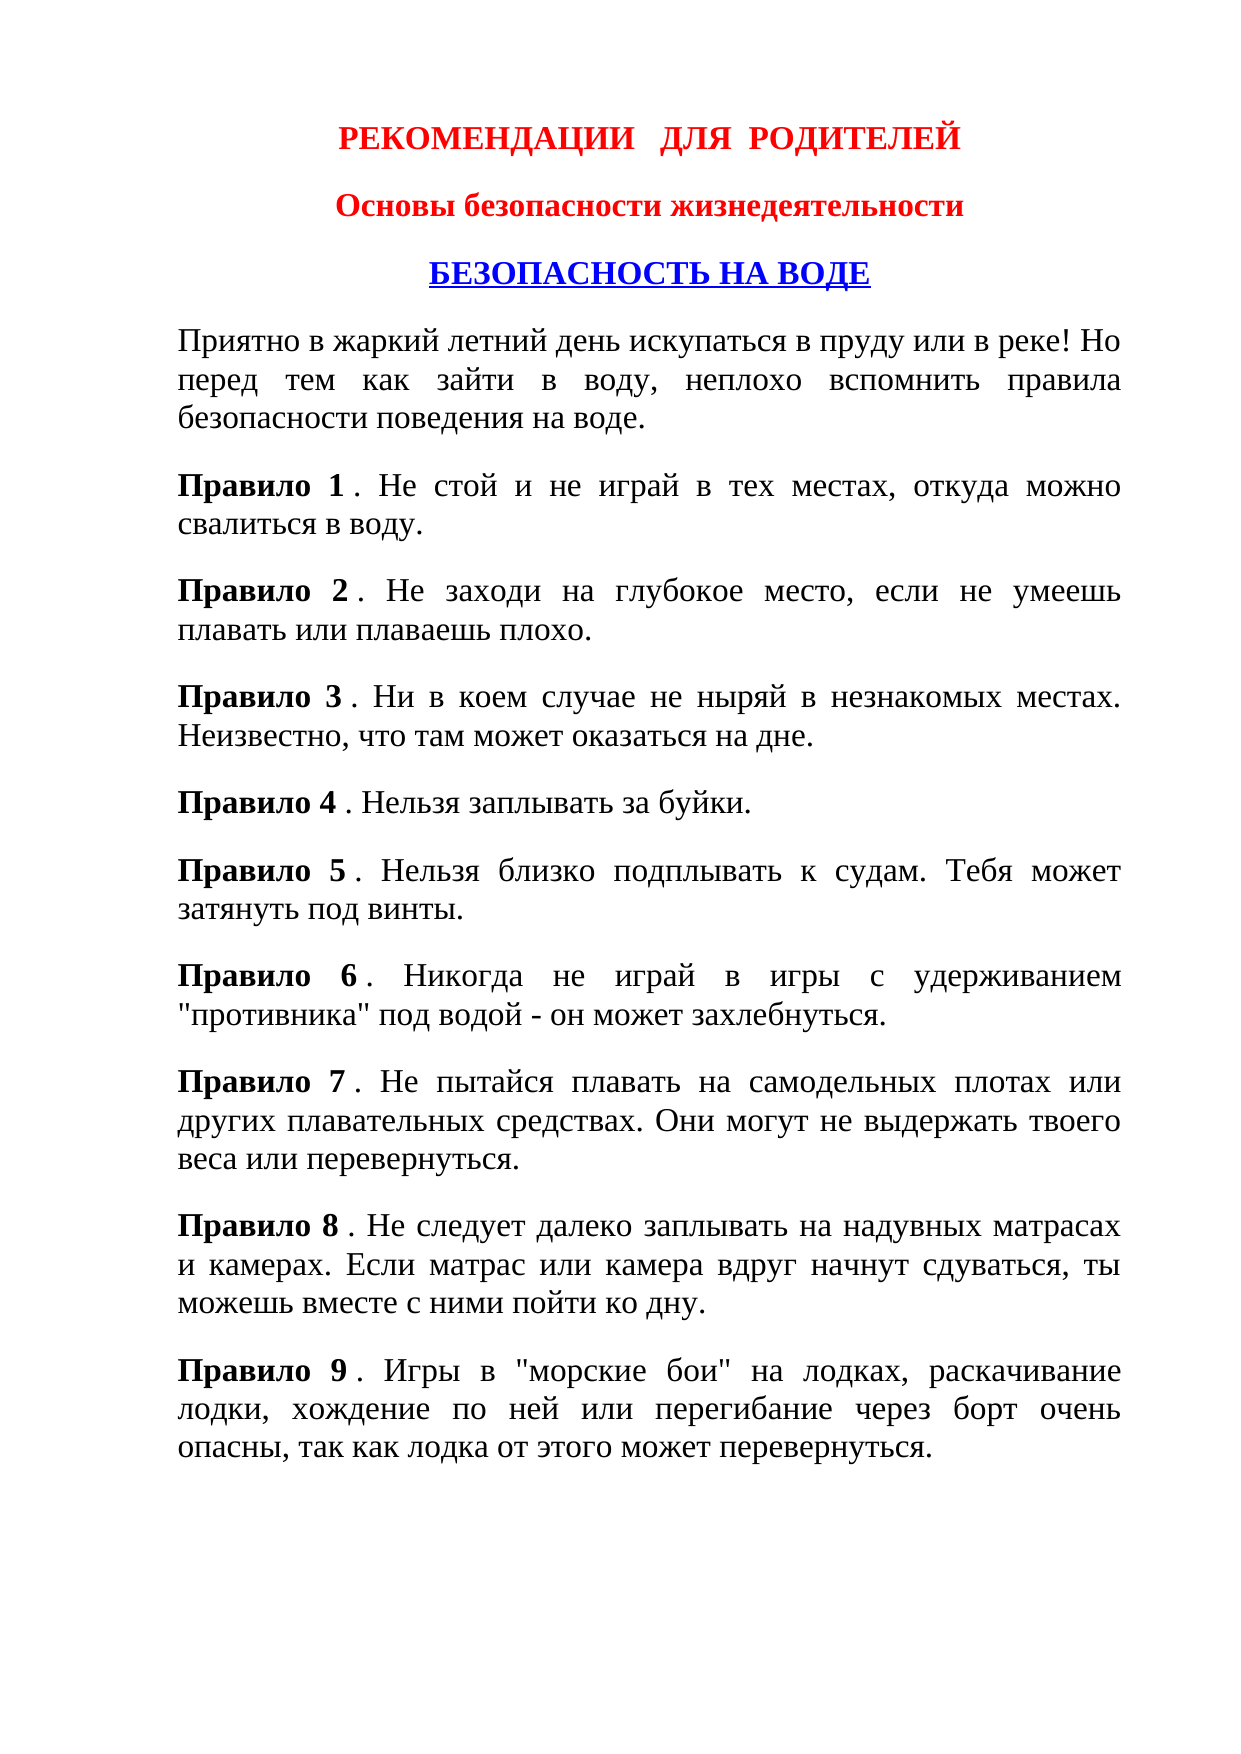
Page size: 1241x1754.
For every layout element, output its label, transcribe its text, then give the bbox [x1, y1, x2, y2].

text Приятно в жаркий летний день искупаться в пруду или в реке! Но перед тем как зайти в воду, неплохо вспомнить правила безопасности поведения на воде. [177, 321, 1122, 436]
text Правило 2 . Не заходи на глубокое место, если не умеешь плавать или плаваешь плохо. [177, 571, 1122, 647]
text Правило 9 . Игры в "морские бои" на лодках, раскачивание лодки, хождение по ней или перегибание через борт очень опасны, так как лодка от этого может перевернуться. [177, 1350, 1122, 1465]
text Правило 4 . Нельзя заплывать за буйки. [177, 782, 1122, 821]
text Правило 5 . Нельзя близко подплывать к судам. Тебя может затянуть под винты. [177, 850, 1122, 926]
text Правило 3 . Ни в коем случае не ныряй в незнакомых местах. Неизвестно, что там может оказаться на дне. [177, 676, 1122, 753]
text Правило 6 . Никогда не играй в игры с удерживанием "противника" под водой - он может захлебнуться. [177, 956, 1122, 1032]
text БЕЗОПАСНОСТЬ НА ВОДЕ [177, 253, 1122, 291]
subtitle Основы безопасности жизнедеятельности [177, 186, 1122, 224]
subtitle РЕКОМЕНДАЦИИ ДЛЯ РОДИТЕЛЕЙ [177, 118, 1122, 156]
text Правило 1 . Не стой и не играй в тех местах, откуда можно свалиться в воду. [177, 465, 1122, 541]
text Правило 7 . Не пытайся плавать на самодельных плотах или других плавательных средствах. Они могут не выдержать твоего веса или перевернуться. [177, 1061, 1122, 1176]
text Правило 8 . Не следует далеко заплывать на надувных матрасах и камерах. Если матрас или камера вдруг начнут сдуваться, ты можешь вместе с ними пойти ко дну. [177, 1206, 1122, 1321]
